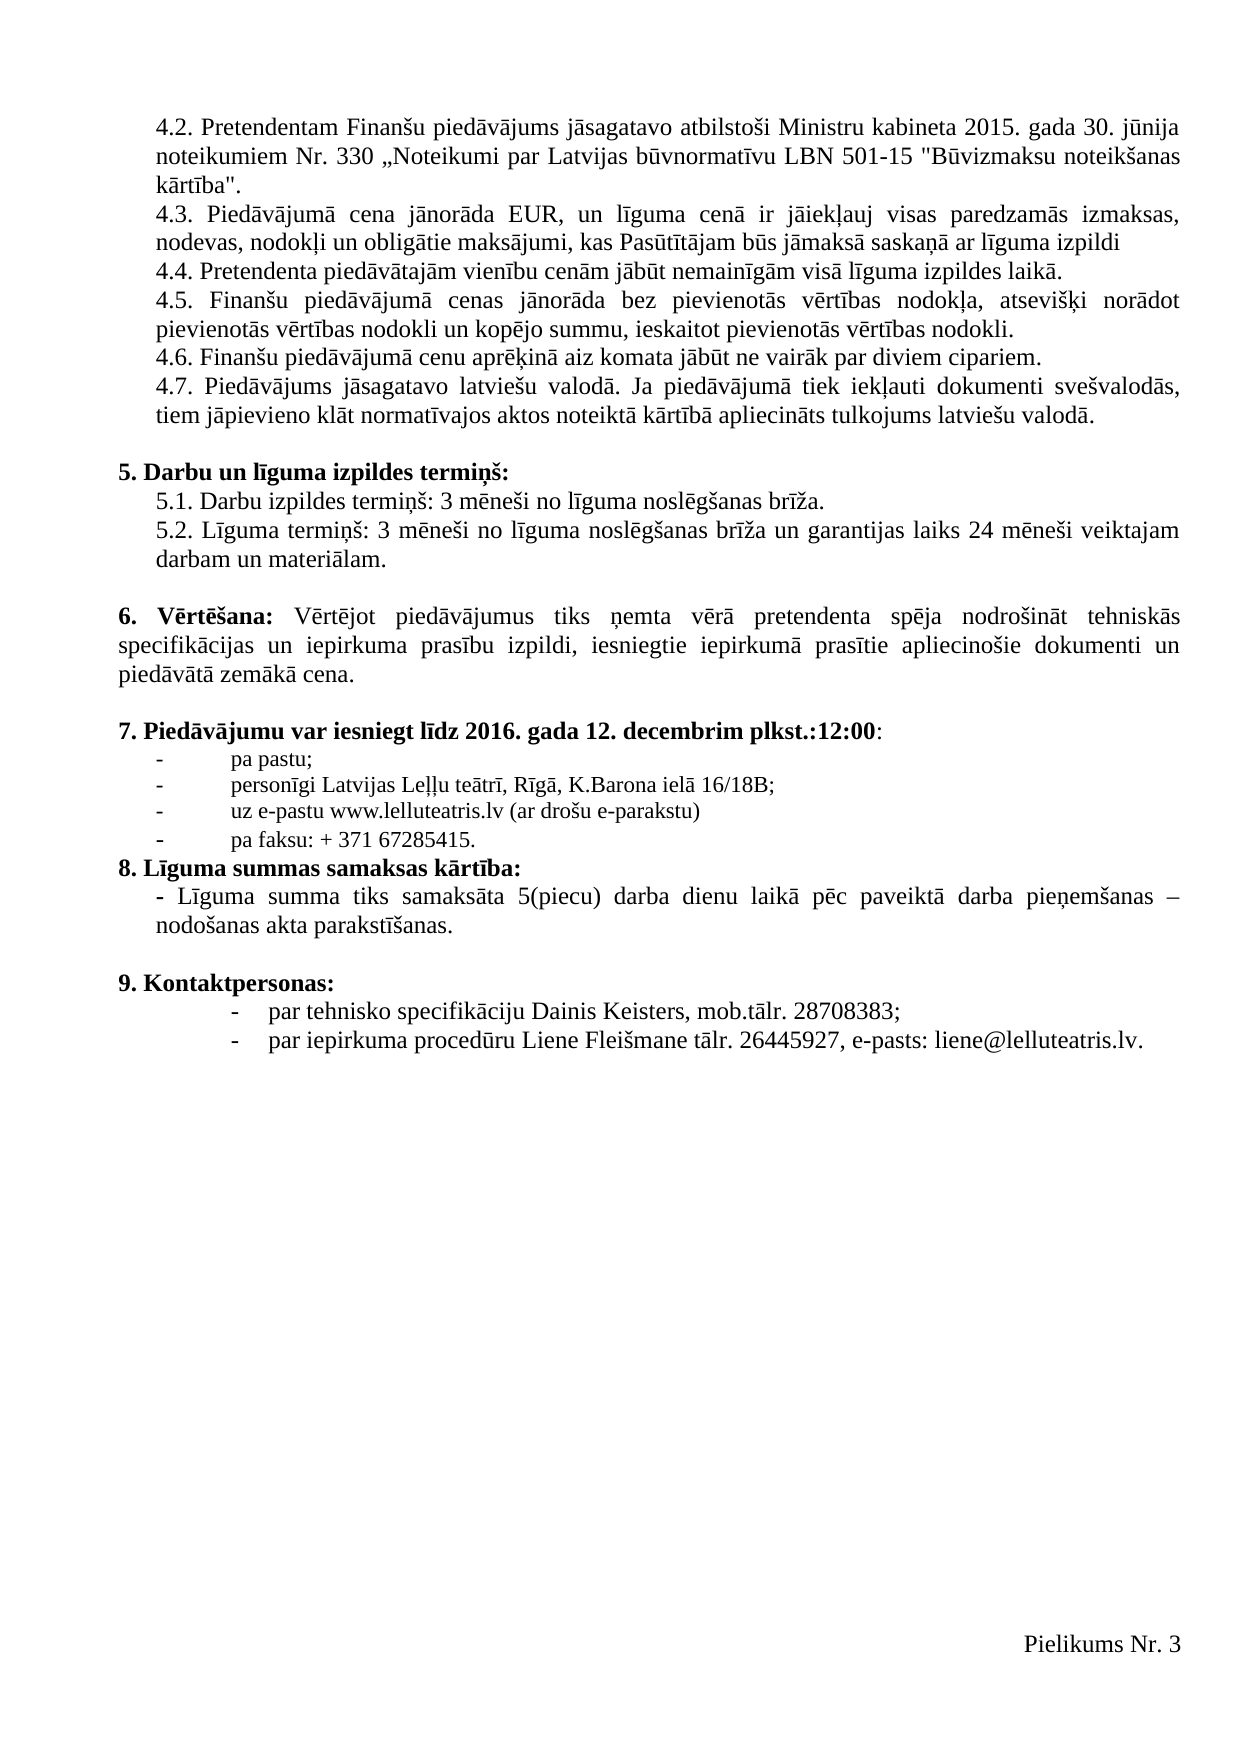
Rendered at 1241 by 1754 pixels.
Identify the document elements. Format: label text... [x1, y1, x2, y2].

text 4.7. Piedāvājums jāsagatavo latviešu valodā. Ja piedāvājumā tiek iekļauti dokumenti svešvalodās, tiem jāpievieno klāt normatīvajos aktos noteiktā kārtībā apliecināts tulkojums latviešu valodā. [156, 371, 1181, 429]
text 7. Piedāvājumu var iesniegt līdz 2016. gada 12. decembrim plkst.:12:00: [118, 716, 1181, 745]
text Pielikums Nr. 3 [118, 1629, 1181, 1658]
list pa faksu: + 371 67285415. [156, 824, 1181, 853]
text 4.5. Finanšu piedāvājumā cenas jānorāda bez pievienotās vērtības nodokļa, atsevišķi norādot pievienotās vērtības nodokli un kopējo summu, ieskaitot pievienotās vērtības nodokli. [156, 285, 1181, 342]
list pa pastu; [156, 745, 1181, 771]
text 9. Kontaktpersonas: [118, 968, 1181, 996]
text - Līguma summa tiks samaksāta 5(piecu) darba dienu laikā pēc paveiktā darba pieņemšanas – nodošanas akta parakstīšanas. [156, 881, 1181, 939]
text 4.3. Piedāvājumā cena jānorāda EUR, un līguma cenā ir jāiekļauj visas paredzamās izmaksas, nodevas, nodokļi un obligātie maksājumi, kas Pasūtītājam būs jāmaksā saskaņā ar līguma izpildi [156, 199, 1181, 256]
list par iepirkuma procedūru Liene Fleišmane tālr. 26445927, e-pasts: liene@lelluteatris.lv. [231, 1025, 1181, 1054]
list personīgi Latvijas Leļļu teātrī, Rīgā, K.Barona ielā 16/18B; [156, 771, 1181, 798]
list uz e-pastu www.lelluteatris.lv (ar drošu e-parakstu) [156, 798, 1181, 824]
text 5.1. Darbu izpildes termiņš: 3 mēneši no līguma noslēgšanas brīža. [156, 486, 1181, 515]
text 6. Vērtēšana: Vērtējot piedāvājumus tiks ņemta vērā pretendenta spēja nodrošināt tehniskās specifikācijas un iepirkuma prasību izpildi, iesniegtie iepirkumā prasītie apliecinošie dokumenti un piedāvātā zemākā cena. [118, 601, 1181, 687]
text 4.6. Finanšu piedāvājumā cenu aprēķinā aiz komata jābūt ne vairāk par diviem cipariem. [156, 342, 1181, 371]
text 8. Līguma summas samaksas kārtība: [118, 853, 1181, 881]
text 5.2. Līguma termiņš: 3 mēneši no līguma noslēgšanas brīža un garantijas laiks 24 mēneši veiktajam darbam un materiālam. [156, 515, 1181, 572]
text 4.4. Pretendenta piedāvātajām vienību cenām jābūt nemainīgām visā līguma izpildes laikā. [156, 256, 1181, 285]
text 5. Darbu un līguma izpildes termiņš: [118, 457, 1181, 486]
list par tehnisko specifikāciju Dainis Keisters, mob.tālr. 28708383; [231, 996, 1181, 1025]
text 4.2. Pretendentam Finanšu piedāvājums jāsagatavo atbilstoši Ministru kabineta 2015. gada 30. jūnija noteikumiem Nr. 330 „Noteikumi par Latvijas būvnormatīvu LBN 501-15 "Būvizmaksu noteikšanas kārtība". [156, 112, 1181, 199]
